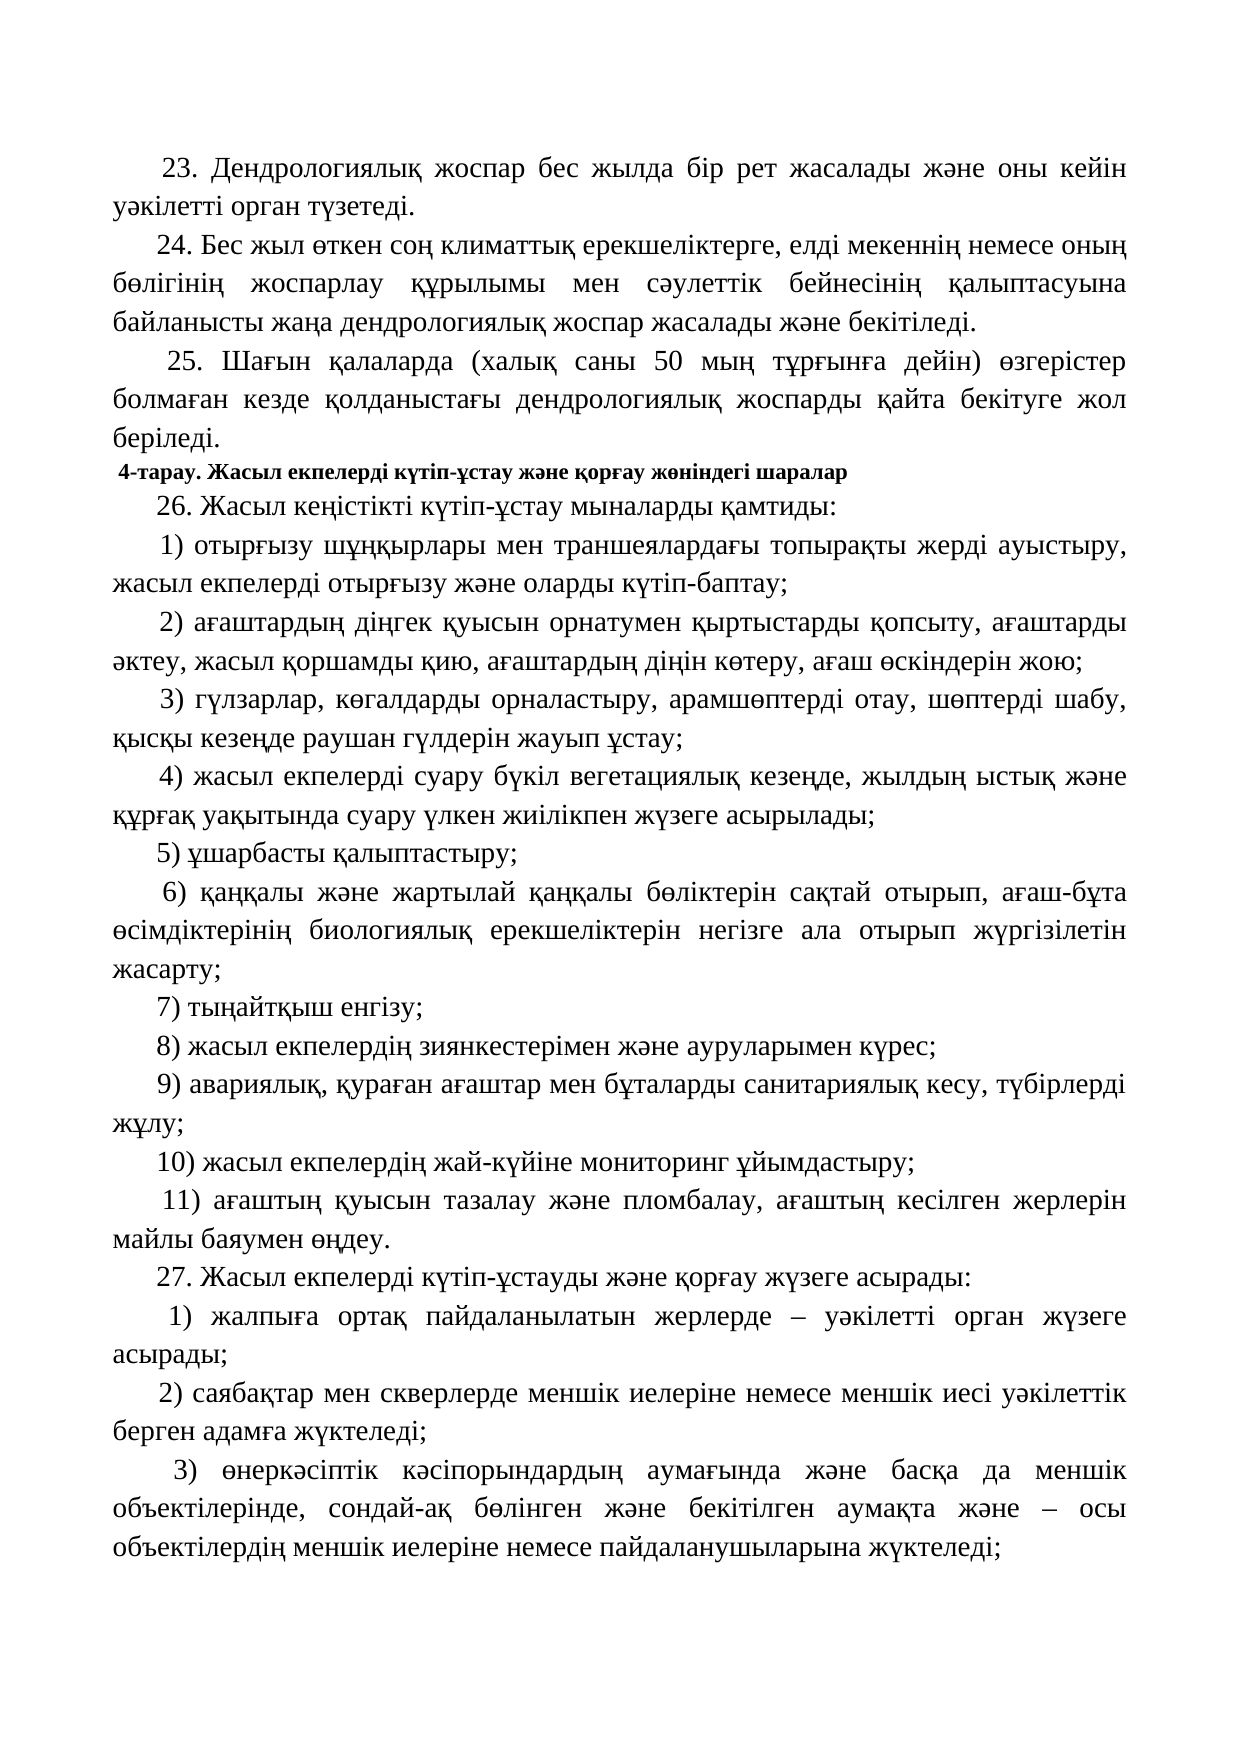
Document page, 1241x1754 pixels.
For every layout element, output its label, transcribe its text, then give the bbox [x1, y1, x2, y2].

text 23. Дендрологиялық жоспар бес жылда бір рет жасалады және оны кейін уәкілетті орган түзетеді. [112, 150, 1128, 222]
text 4) жасыл екпелерді суару бүкіл вегетациялық кезеңде, жылдың ыстық және құрғақ уақытында суару үлкен жиілікпен жүзеге асырылады; [112, 758, 1128, 830]
text 24. Бес жыл өткен соң климаттық ерекшеліктерге, елді мекеннің немесе оның бөлігінің жоспарлау құрылымы мен сәулеттік бейнесінің қалыптасуына байланысты жаңа дендрологиялық жоспар жасалады және бекітіледі. [112, 227, 1128, 338]
text 9) авариялық, қураған ағаштар мен бұталарды санитариялық кесу, түбірлерді жұлу; [112, 1067, 1128, 1139]
text 25. Шағын қалаларда (халық саны 50 мың тұрғынға дейін) өзгерістер болмаған кезде қолданыстағы дендрологиялық жоспарды қайта бекітуге жол беріледі. [112, 343, 1128, 453]
text 10) жасыл екпелердің жай-күйіне мониторинг ұйымдастыру; [112, 1144, 1128, 1177]
text 7) тыңайтқыш енгізу; [112, 989, 1128, 1023]
text 26. Жасыл кеңістікті күтіп-ұстау мыналарды қамтиды: [112, 488, 1128, 522]
text 11) ағаштың қуысын тазалау және пломбалау, ағаштың кесілген жерлерін майлы баяумен өңдеу. [112, 1182, 1128, 1254]
text 27. Жасыл екпелерді күтіп-ұстауды және қорғау жүзеге асырады: [112, 1259, 1128, 1293]
text 8) жасыл екпелердің зиянкестерімен және ауруларымен күрес; [112, 1028, 1128, 1062]
text 3) гүлзарлар, көгалдарды орналастыру, арамшөптерді отау, шөптерді шабу, қысқы кезеңде раушан гүлдерін жауып ұстау; [112, 681, 1128, 753]
text 6) қаңқалы және жартылай қаңқалы бөліктерін сақтай отырып, ағаш-бұта өсімдіктерінің биологиялық ерекшеліктерін негізге ала отырып жүргізілетін жасарту; [112, 874, 1128, 984]
text 1) жалпыға ортақ пайдаланылатын жерлерде – уәкілетті орган жүзеге асырады; [112, 1298, 1128, 1370]
text 5) ұшарбасты қалыптастыру; [112, 835, 1128, 869]
text 3) өнеркәсіптік кәсіпорындардың аумағында және басқа да меншік объектілерінде, сондай-ақ бөлінген және бекітілген аумақта және – осы объектілердің меншік иелеріне немесе пайдаланушыларына жүктеледі; [112, 1452, 1128, 1563]
text 4-тарау. Жасыл екпелерді күтіп-ұстау және қорғау жөніндегі шаралар [112, 458, 1128, 485]
text 2) саябақтар мен скверлерде меншік иелеріне немесе меншік иесі уәкілеттік берген адамға жүктеледі; [112, 1375, 1128, 1447]
text 2) ағаштардың діңгек қуысын орнатумен қыртыстарды қопсыту, ағаштарды әктеу, жасыл қоршамды қию, ағаштардың діңін көтеру, ағаш өскіндерін жою; [112, 604, 1128, 676]
text 1) отырғызу шұңқырлары мен траншеялардағы топырақты жерді ауыстыру, жасыл екпелерді отырғызу және оларды күтіп-баптау; [112, 527, 1128, 599]
